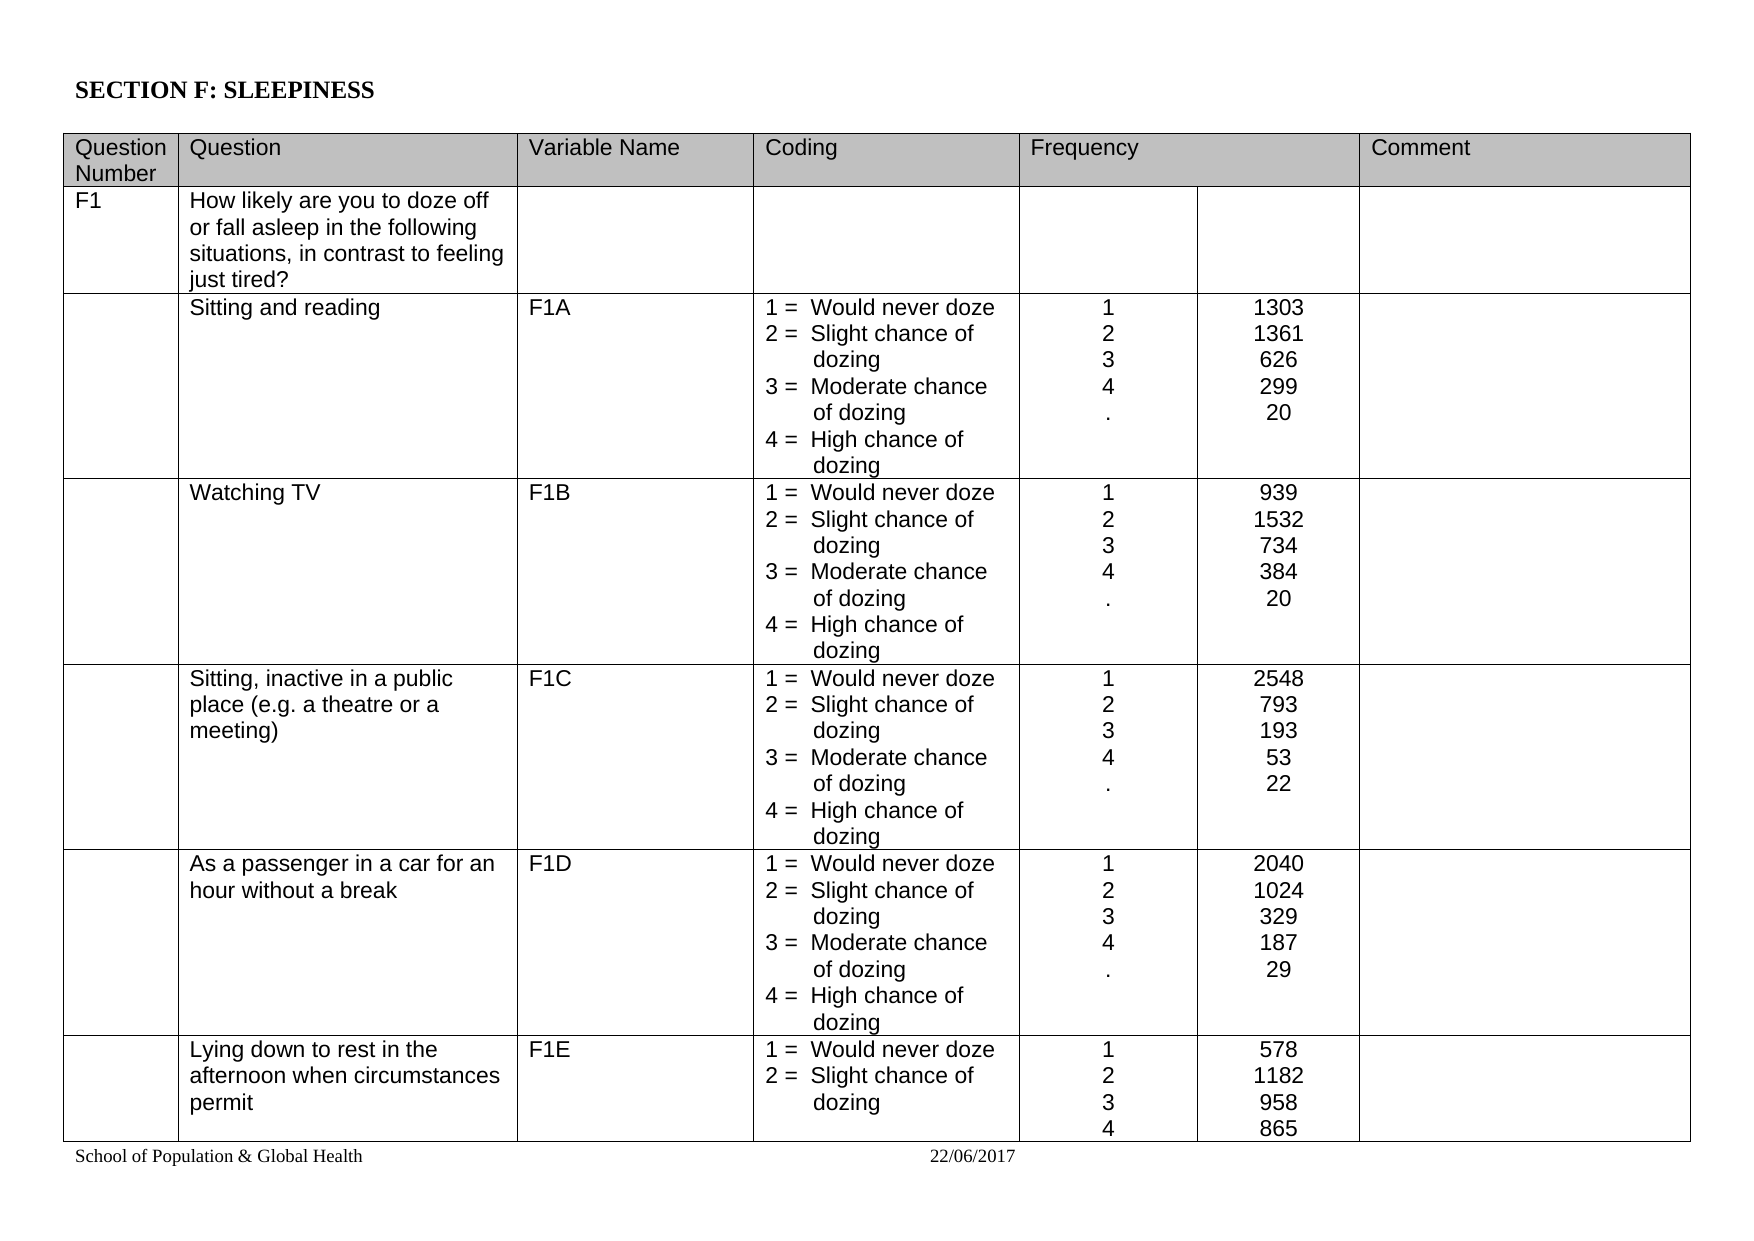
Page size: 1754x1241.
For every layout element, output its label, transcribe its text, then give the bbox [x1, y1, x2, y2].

table_cell [1360, 187, 1690, 293]
table_cell F1A [518, 294, 753, 478]
table_cell 1 = Would never doze 2 = Slight chance of dozing [754, 1036, 1019, 1141]
table_cell 1 2 3 4 . [1020, 850, 1197, 1035]
text SECTION F: SLEEPINESS [75, 75, 1679, 104]
table_cell 1 = Would never doze 2 = Slight chance of dozing 3 = Moderate chance of dozing 4 = High chance of dozing [754, 294, 1019, 478]
table_cell [1360, 850, 1690, 1035]
table_header Coding [754, 134, 1019, 186]
table_header Frequency [1020, 134, 1359, 186]
table_cell F1D [518, 850, 753, 1035]
table_cell [1360, 1036, 1690, 1141]
table_cell 1 = Would never doze 2 = Slight chance of dozing 3 = Moderate chance of dozing 4 = High chance of dozing [754, 665, 1019, 849]
table_cell As a passenger in a car for an hour without a break [179, 850, 517, 1035]
table_cell Sitting, inactive in a public place (e.g. a theatre or a meeting) [179, 665, 517, 849]
table_cell [1360, 479, 1690, 664]
table_cell 939 1532 734 384 20 [1198, 479, 1359, 664]
table_cell [64, 479, 178, 664]
table_cell 1 = Would never doze 2 = Slight chance of dozing 3 = Moderate chance of dozing 4 = High chance of dozing [754, 479, 1019, 664]
table_header Comment [1360, 134, 1690, 186]
table_cell [64, 1036, 178, 1141]
table_header Variable Name [518, 134, 753, 186]
table_cell 2548 793 193 53 22 [1198, 665, 1359, 849]
table_cell 1303 1361 626 299 20 [1198, 294, 1359, 478]
table_cell [1198, 187, 1359, 293]
table_cell F1B [518, 479, 753, 664]
table_cell F1E [518, 1036, 753, 1141]
table_cell [1360, 665, 1690, 849]
table_cell [754, 187, 1019, 293]
table_cell 578 1182 958 865 [1198, 1036, 1359, 1141]
table_cell Sitting and reading [179, 294, 517, 478]
table_cell [518, 187, 753, 293]
table_cell [64, 665, 178, 849]
table_cell F1C [518, 665, 753, 849]
table_cell [1360, 294, 1690, 478]
table_cell [1020, 187, 1197, 293]
table_cell F1 [64, 187, 178, 293]
table_header Question Number [64, 134, 178, 186]
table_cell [754, 850, 1019, 1035]
table_cell 2040 1024 329 187 29 [1198, 850, 1359, 1035]
table_cell [64, 850, 178, 1035]
table_cell [64, 294, 178, 478]
table_cell 1 2 3 4 . [1020, 294, 1197, 478]
table_cell How likely are you to doze off or fall asleep in the following situations, in contrast to feeling just tired? [179, 187, 517, 293]
table_cell Lying down to rest in the afternoon when circumstances permit [179, 1036, 517, 1141]
table_header Question [179, 134, 517, 186]
table_cell 1 2 3 4 [1020, 1036, 1197, 1141]
table_cell 1 2 3 4 . [1020, 665, 1197, 849]
table_cell Watching TV [179, 479, 517, 664]
table_cell 1 2 3 4 . [1020, 479, 1197, 664]
